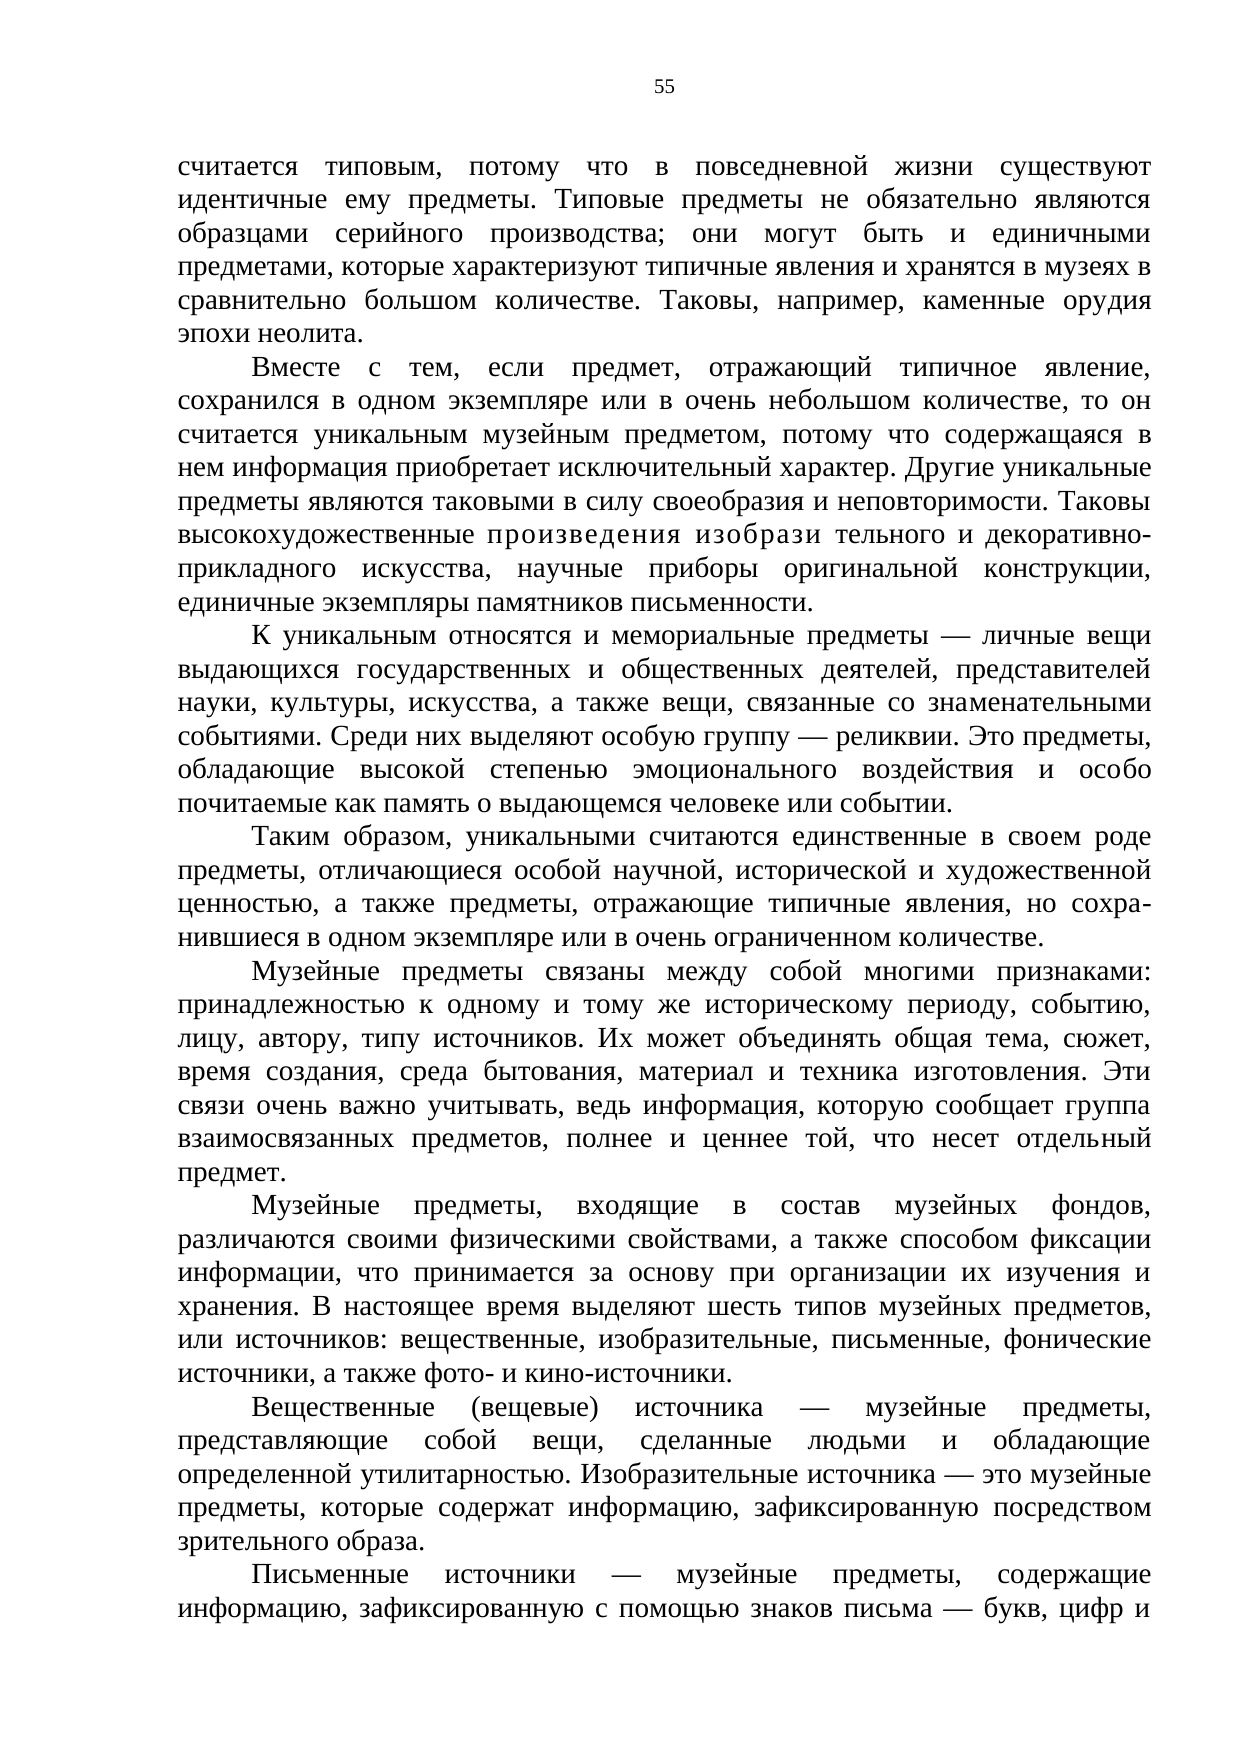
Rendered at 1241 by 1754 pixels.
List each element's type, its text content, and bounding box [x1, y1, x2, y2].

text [177, 148, 1152, 349]
text Вместе с тем, если предмет, отражающий типичное явление, сохранился в одном экземпляре или в очень небольшом количестве, то он считается уникальным музейным предметом, потому что содержащаяся в нем информация приобретает исключительный характер. Другие уникальные предметы являются таковыми в силу своеобразия и неповторимости. Таковы высокохудожественные произведения изобрази тельного и декоративно-прикладного искусства, научные приборы оригинальной конструкции, единичные экземпляры памятников письменности. [177, 349, 1152, 617]
text Музейные предметы, входящие в состав музейных фондов, различаются своими физическими свойствами, а также способом фиксации информации, что принимается за основу при организации их изучения и хранения. В настоящее время выделяют шесть типов музейных предметов, или источников: вещественные, изобразительные, письменные, фонические источники, а также фото- и кино-источники. [177, 1187, 1152, 1389]
text К уникальным относятся и мемориальные предметы — личные вещи выдающихся государственных и общественных деятелей, представителей науки, культуры, искусства, а также вещи, связанные со знаменательными событиями. Среди них выделяют особую группу — реликвии. Это предметы, обладающие высокой степенью эмоционального воздействия и особо почитаемые как память о выдающемся человеке или событии. [177, 617, 1152, 818]
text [177, 1556, 1152, 1623]
text Таким образом, уникальными считаются единственные в своем роде предметы, отличающиеся особой научной, исторической и художественной ценностью, а также предметы, отражающие типичные явления, но сохранившиеся в одном экземпляре или в очень ограниченном количестве. [177, 818, 1152, 953]
text Музейные предметы связаны между собой многими признаками: принадлежностью к одному и тому же историческому периоду, событию, лицу, автору, типу источников. Их может объединять общая тема, сюжет, время создания, среда бытования, материал и техника изготовления. Эти связи очень важно учитывать, ведь информация, которую сообщает группа взаимосвязанных предметов, полнее и ценнее той, что несет отдельный предмет. [177, 953, 1152, 1187]
text Вещественные (вещевые) источника — музейные предметы, представляющие собой вещи, сделанные людьми и обладающие определенной утилитарностью. Изобразительные источника — это музейные предметы, которые содержат информацию, зафиксированную посредством зрительного образа. [177, 1389, 1152, 1556]
